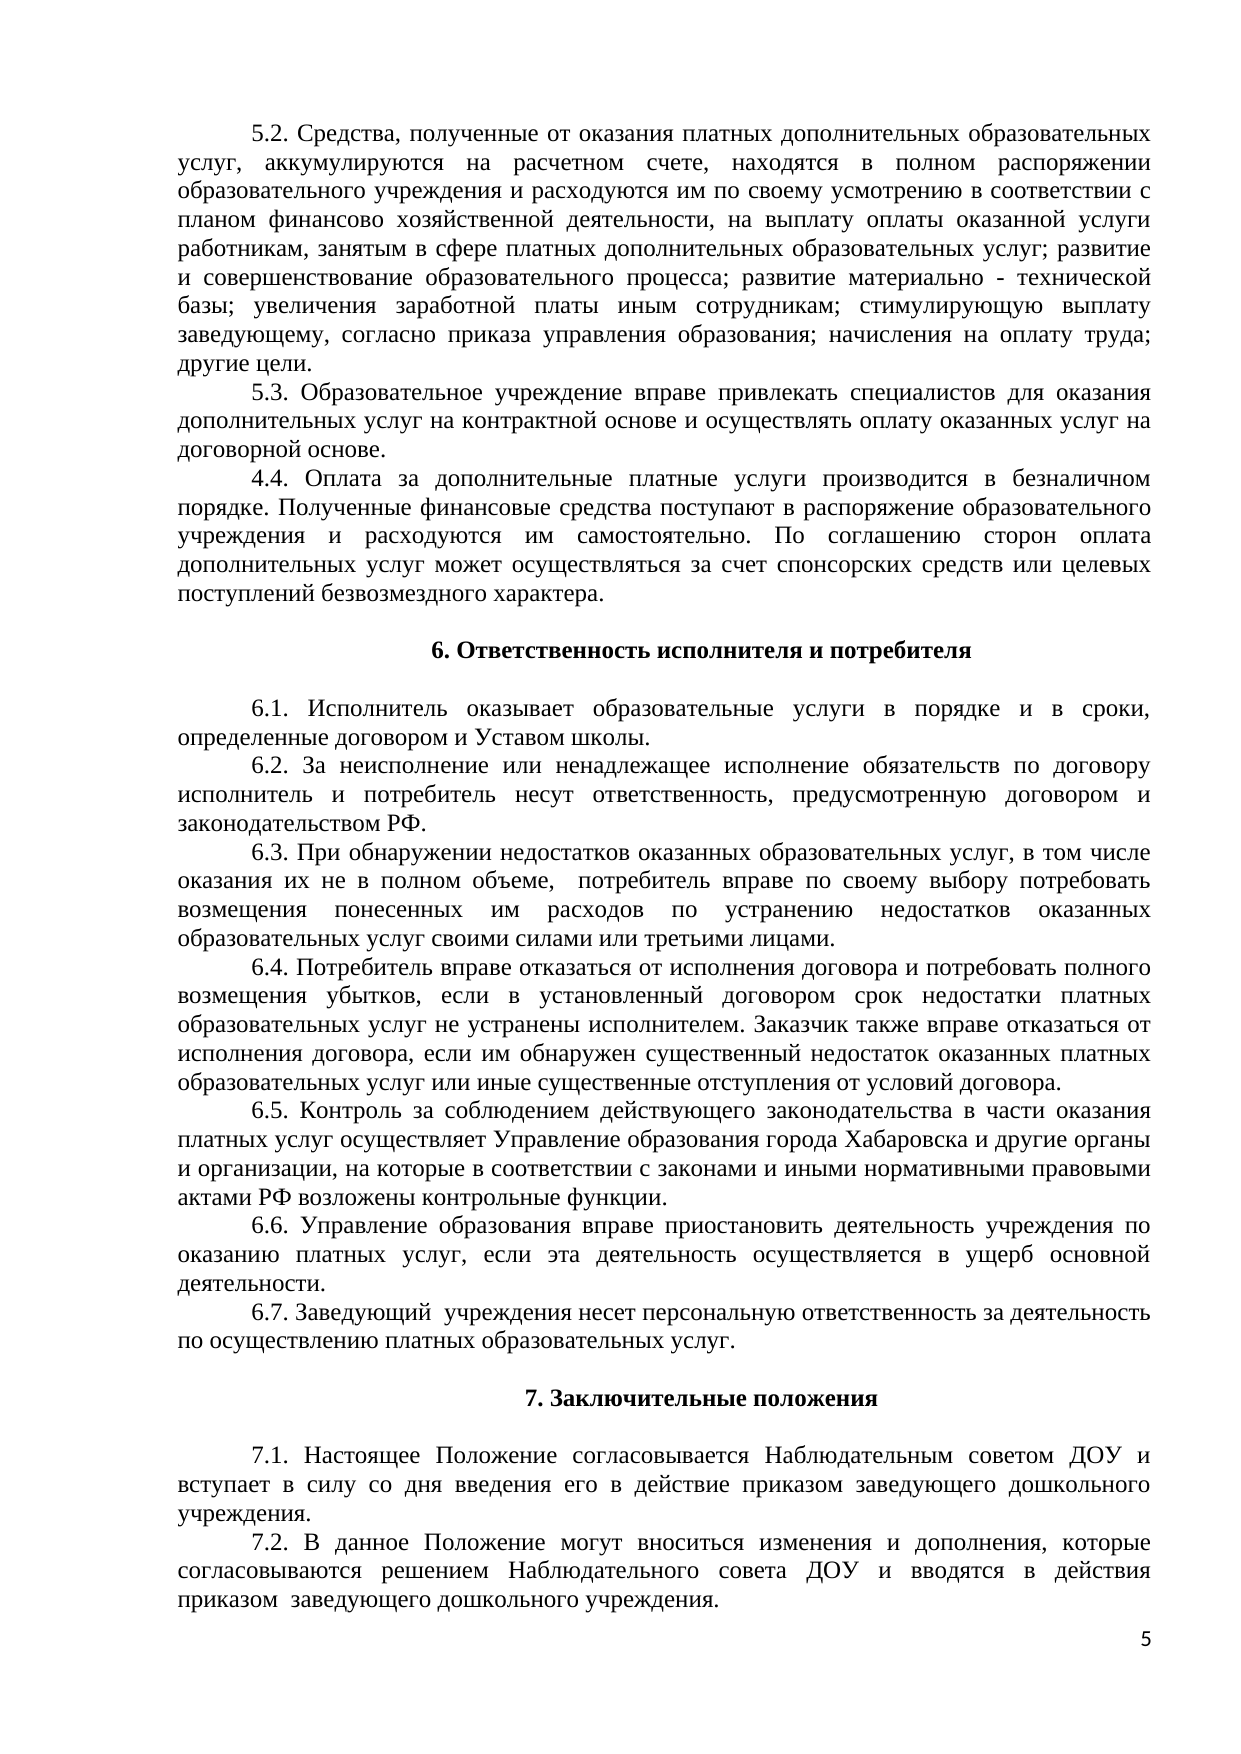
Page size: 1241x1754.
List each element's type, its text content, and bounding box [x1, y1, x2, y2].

text 6.2. За неисполнение или ненадлежащее исполнение обязательств по договору исполнитель и потребитель несут ответственность, предусмотренную договором и законодательством РФ. [177, 751, 1152, 837]
text 6.5. Контроль за соблюдением действующего законодательства в части оказания платных услуг осуществляет Управление образования города Хабаровска и другие органы и организации, на которые в соответствии с законами и иными нормативными правовыми актами РФ возложены контрольные функции. [177, 1096, 1152, 1211]
text 5.2. Средства, полученные от оказания платных дополнительных образовательных услуг, аккумулируются на расчетном счете, находятся в полном распоряжении образовательного учреждения и расходуются им по своему усмотрению в соответствии с планом финансово хозяйственной деятельности, на выплату оплаты оказанной услуги работникам, занятым в сфере платных дополнительных образовательных услуг; развитие и совершенствование образовательного процесса; развитие материально - технической базы; увеличения заработной платы иным сотрудникам; стимулирующую выплату заведующему, согласно приказа управления образования; начисления на оплату труда; другие цели. [177, 118, 1152, 377]
text 7. Заключительные положения [177, 1383, 1152, 1412]
text 7.1. Настоящее Положение согласовывается Наблюдательным советом ДОУ и вступает в силу со дня введения его в действие приказом заведующего дошкольного учреждения. [177, 1441, 1152, 1527]
text 6.7. Заведующий учреждения несет персональную ответственность за деятельность по осуществлению платных образовательных услуг. [177, 1297, 1152, 1354]
text 6.3. При обнаружении недостатков оказанных образовательных услуг, в том числе оказания их не в полном объеме, потребитель вправе по своему выбору потребовать возмещения понесенных им расходов по устранению недостатков оказанных образовательных услуг своими силами или третьими лицами. [177, 837, 1152, 952]
text 7.2. В данное Положение могут вноситься изменения и дополнения, которые согласовываются решением Наблюдательного совета ДОУ и вводятся в действия приказом заведующего дошкольного учреждения. [177, 1527, 1152, 1613]
text 4.4. Оплата за дополнительные платные услуги производится в безналичном порядке. Полученные финансовые средства поступают в распоряжение образовательного учреждения и расходуются им самостоятельно. По соглашению сторон оплата дополнительных услуг может осуществляться за счет спонсорских средств или целевых поступлений безвозмездного характера. [177, 463, 1152, 607]
text 5.3. Образовательное учреждение вправе привлекать специалистов для оказания дополнительных услуг на контрактной основе и осуществлять оплату оказанных услуг на договорной основе. [177, 377, 1152, 463]
text 6.4. Потребитель вправе отказаться от исполнения договора и потребовать полного возмещения убытков, если в установленный договором срок недостатки платных образовательных услуг не устранены исполнителем. Заказчик также вправе отказаться от исполнения договора, если им обнаружен существенный недостаток оказанных платных образовательных услуг или иные существенные отступления от условий договора. [177, 952, 1152, 1096]
text 6.1. Исполнитель оказывает образовательные услуги в порядке и в сроки, определенные договором и Уставом школы. [177, 693, 1152, 751]
text 6. Ответственность исполнителя и потребителя [177, 636, 1152, 664]
text 6.6. Управление образования вправе приостановить деятельность учреждения по оказанию платных услуг, если эта деятельность осуществляется в ущерб основной деятельности. [177, 1211, 1152, 1297]
